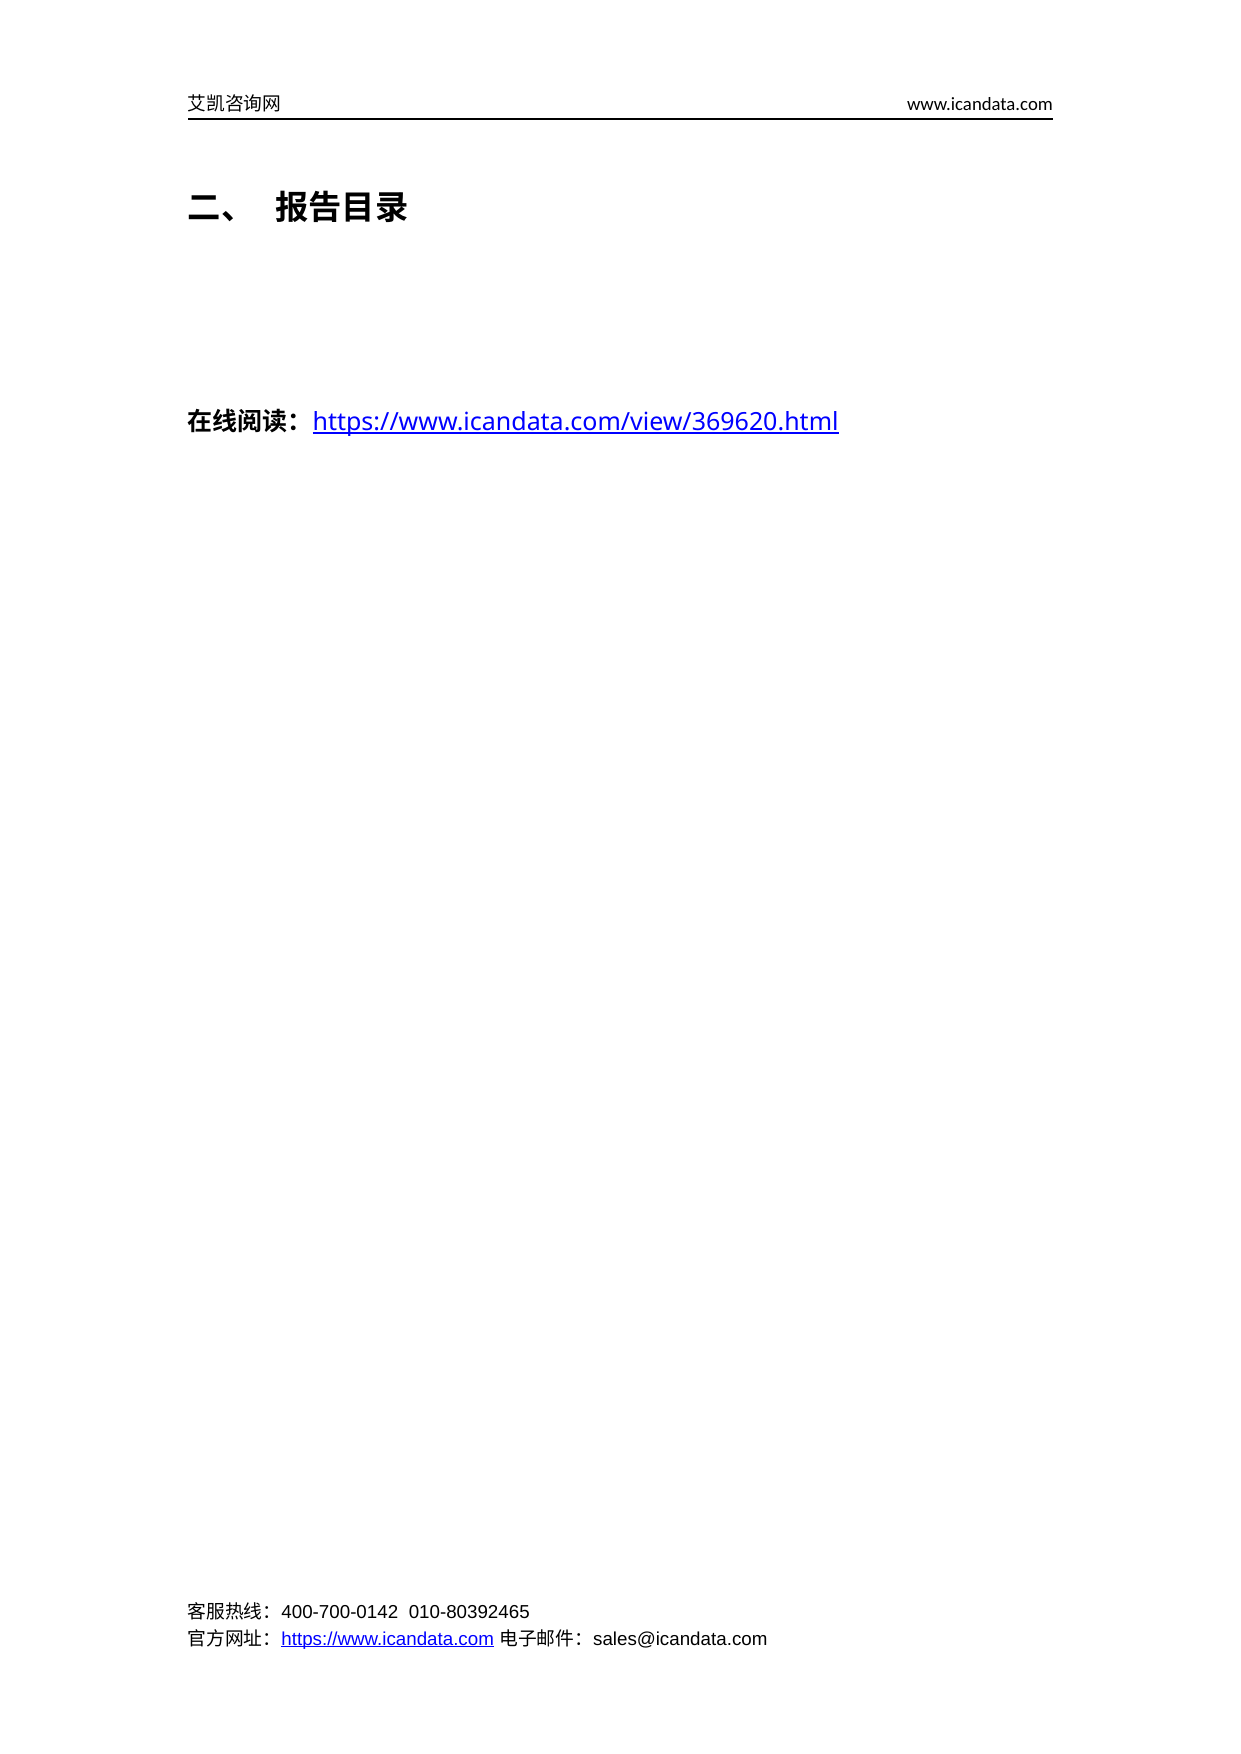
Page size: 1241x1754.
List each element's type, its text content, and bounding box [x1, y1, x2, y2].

text 在线阅读：https://www.icandata.com/view/369620.html [187, 387, 1053, 452]
subtitle 报告目录 [187, 172, 1053, 237]
